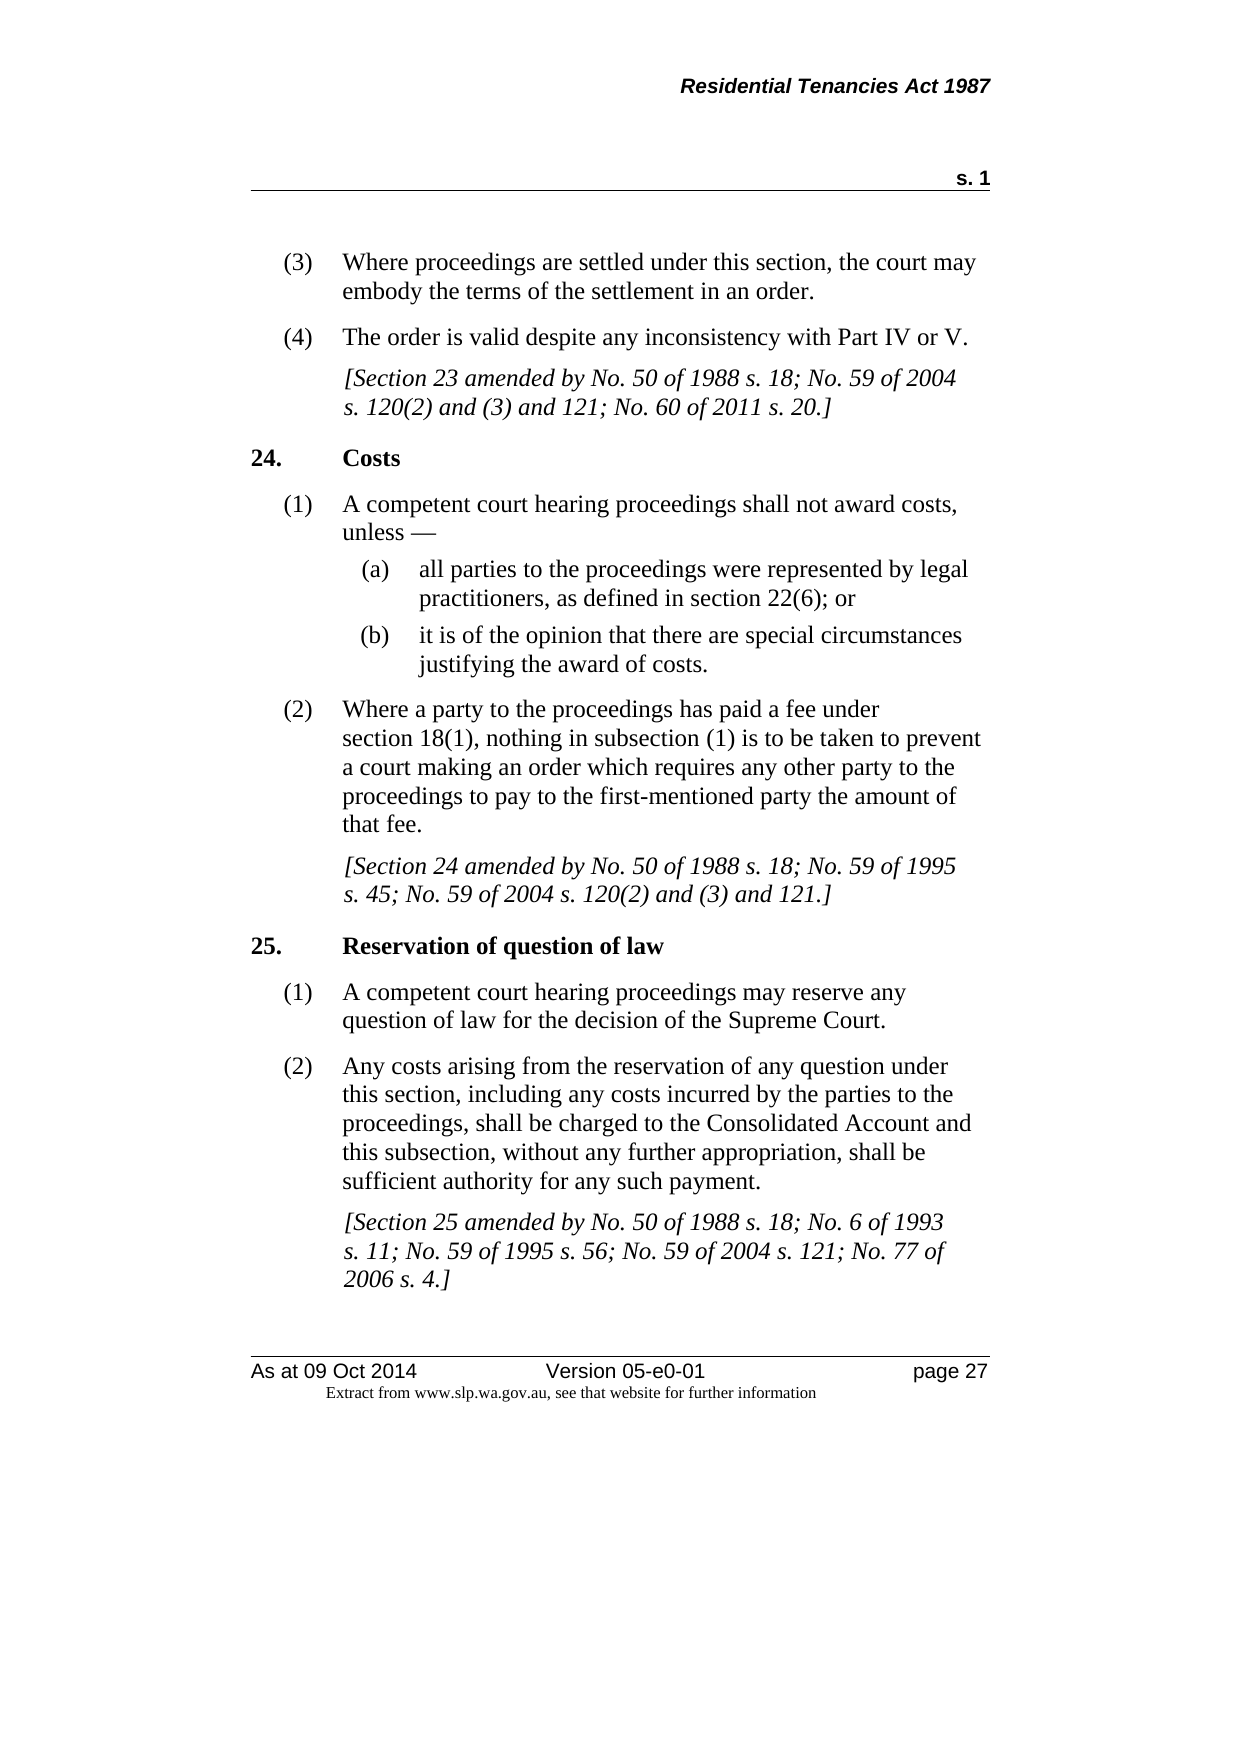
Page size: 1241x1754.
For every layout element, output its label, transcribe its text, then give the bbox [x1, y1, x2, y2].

text [Section 24 amended by No. 50 of 1988 s. 18; No. 59 of 1995 s. 45; No. 59 of 2004 s. 120(2) and (3) and 121.] [251, 851, 990, 908]
subtitle 24. Costs [251, 443, 990, 472]
text (1) A competent court hearing proceedings shall not award costs, unless — [251, 489, 990, 546]
text (a) all parties to the proceedings were represented by legal practitioners, as defined in section 22(6); or [251, 554, 990, 612]
text (3) Where proceedings are settled under this section, the court may embody the terms of the settlement in an order. [251, 247, 990, 305]
text (2) Any costs arising from the reservation of any question under this section, including any costs incurred by the parties to the proceedings, shall be charged to the Consolidated Account and this subsection, without any further appropriation, shall be sufficient authority for any such payment. [251, 1051, 990, 1194]
text (1) A competent court hearing proceedings may reserve any question of law for the decision of the Supreme Court. [251, 977, 990, 1034]
text [Section 23 amended by No. 50 of 1988 s. 18; No. 59 of 2004 s. 120(2) and (3) and 121; No. 60 of 2011 s. 20.] [251, 363, 990, 420]
text (4) The order is valid despite any inconsistency with Part IV or V. [251, 322, 990, 350]
text (2) Where a party to the proceedings has paid a fee under section 18(1), nothing in subsection (1) is to be taken to prevent a court making an order which requires any other party to the proceedings to pay to the first-mentioned party the amount of that fee. [251, 694, 990, 838]
text [Section 25 amended by No. 50 of 1988 s. 18; No. 6 of 1993 s. 11; No. 59 of 1995 s. 56; No. 59 of 2004 s. 121; No. 77 of 2006 s. 4.] [251, 1207, 990, 1293]
subtitle 25. Reservation of question of law [251, 931, 990, 960]
text (b) it is of the opinion that there are special circumstances justifying the award of costs. [251, 620, 990, 678]
